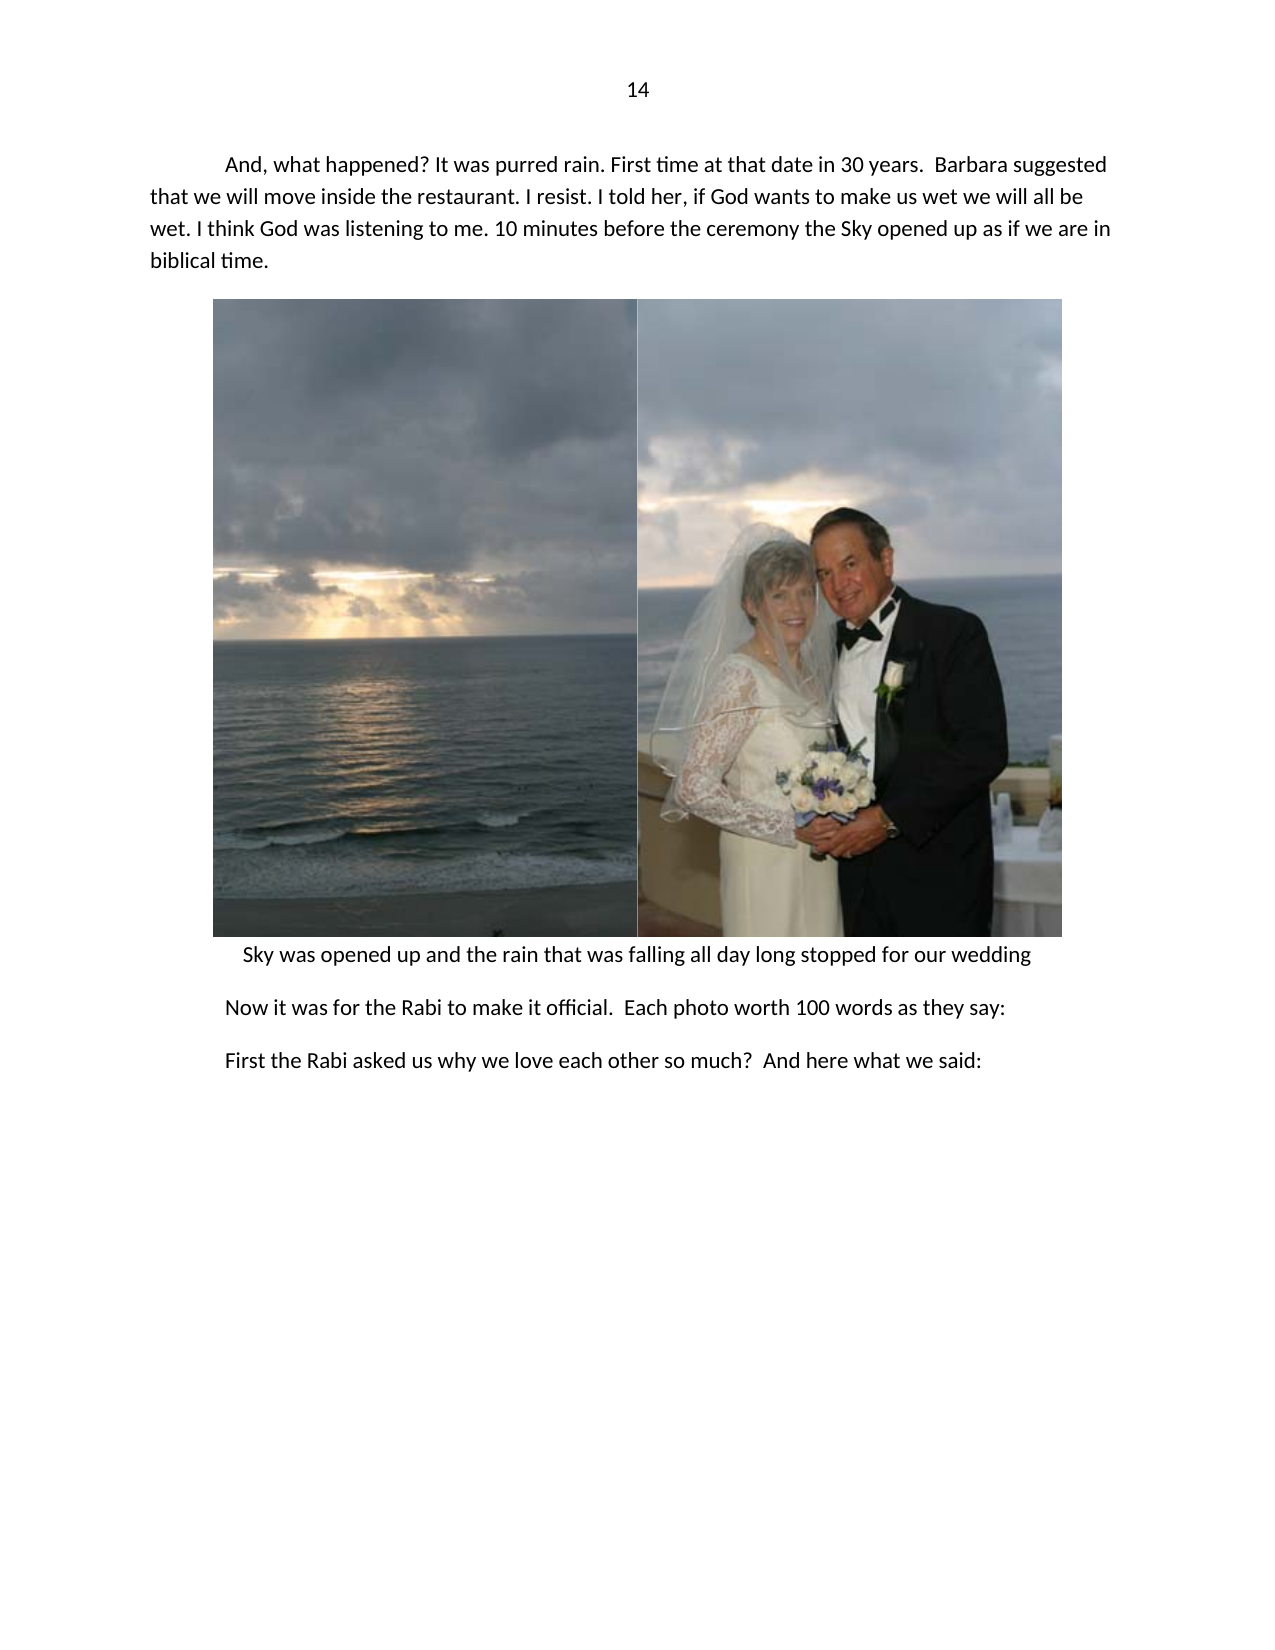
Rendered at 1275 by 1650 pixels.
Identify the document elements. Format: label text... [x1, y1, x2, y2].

text First the Rabi asked us why we love each other so much? And here what we said: [150, 1047, 1125, 1074]
text And, what happened? It was purred rain. First time at that date in 30 years. Barbara suggested that we will move inside the restaurant. I resist. I told her, if God wants to make us wet we will all be wet. I think God was listening to me. 10 minutes before the ceremony the Sky opened up as if we are in biblical time. [150, 150, 1125, 274]
picture [213, 299, 1062, 937]
text Now it was for the Rabi to make it official. Each photo worth 100 words as they say: [150, 993, 1125, 1022]
